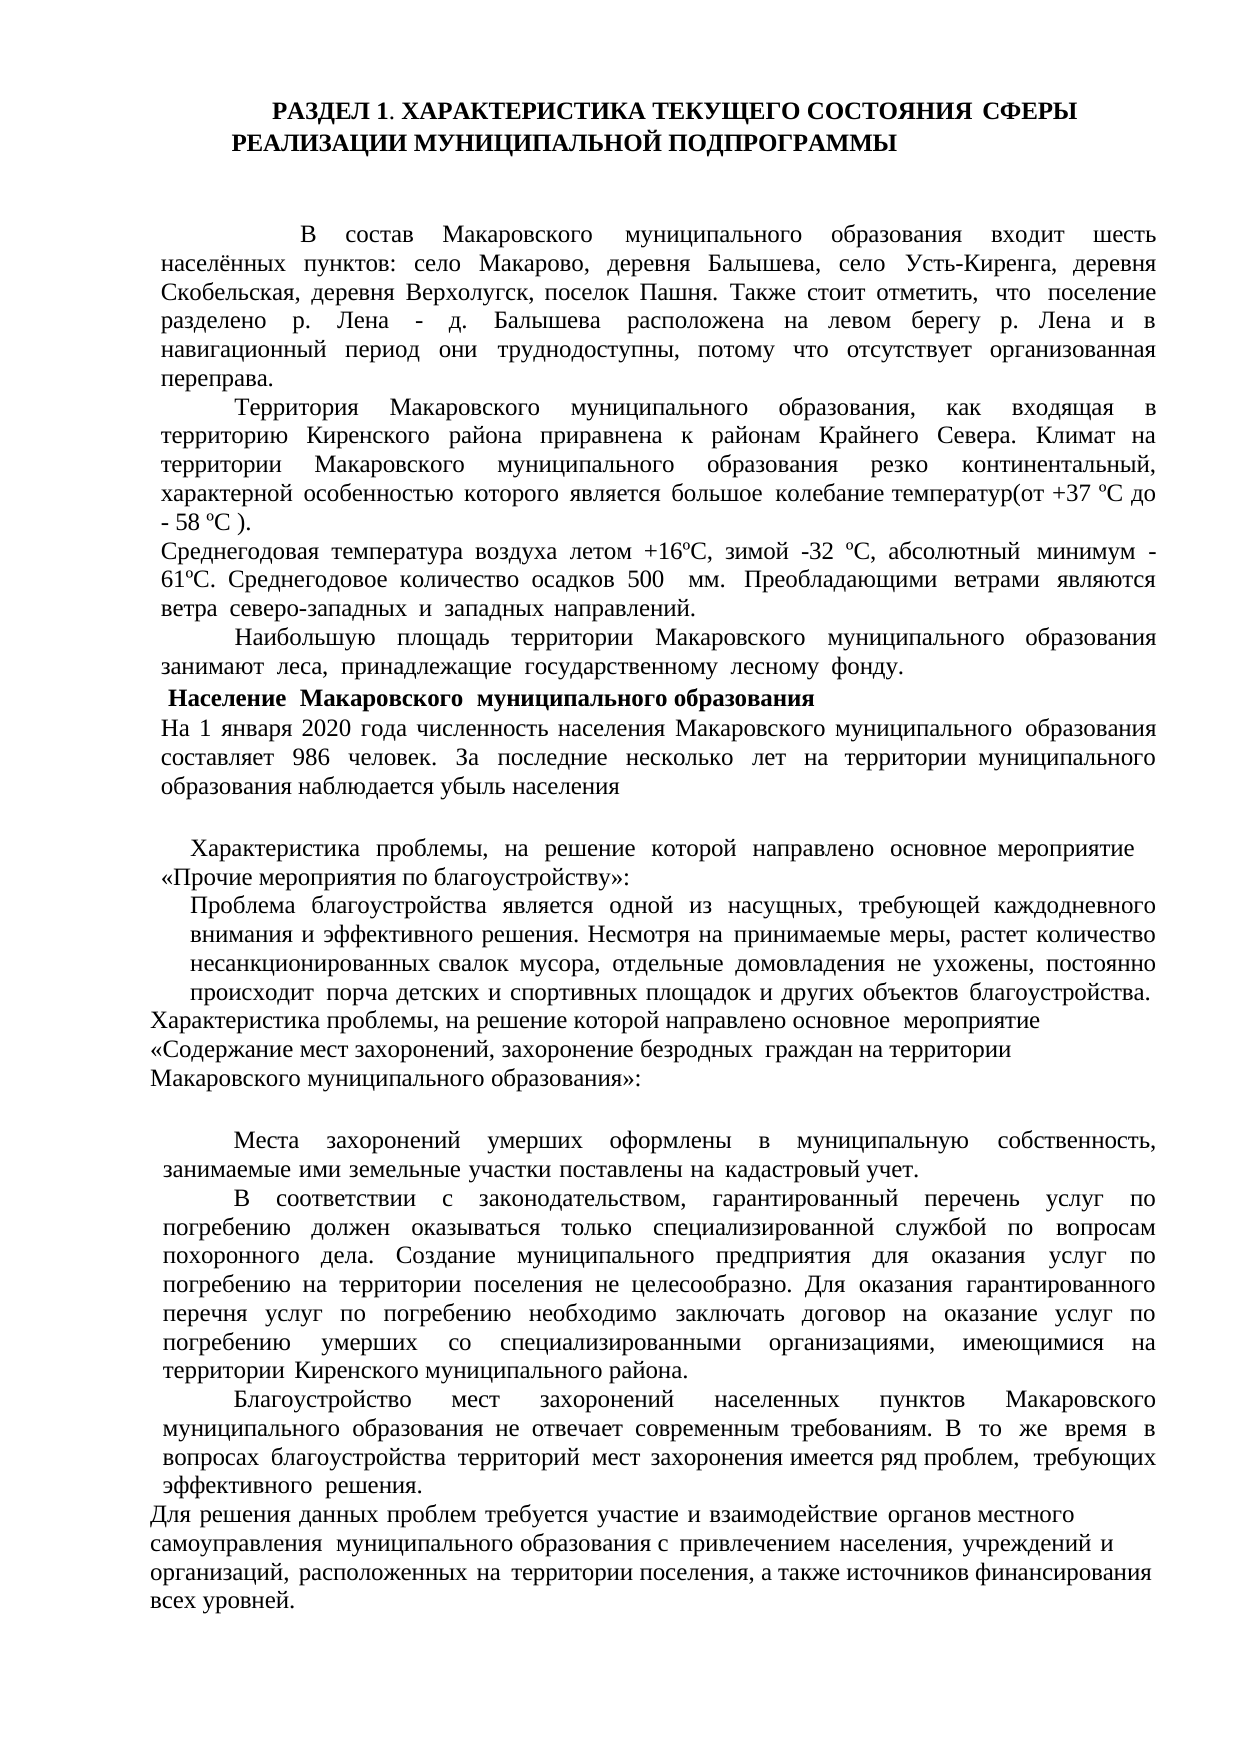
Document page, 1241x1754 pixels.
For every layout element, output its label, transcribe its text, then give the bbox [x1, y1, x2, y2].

text Для решения данных проблем требуется участие и взаимодействие органов местного самоуправления муниципального образования с привлечением населения, учреждений и организаций, расположенных на территории поселения, а также источников финансирования всех уровней. [150, 1499, 1167, 1614]
subtitle Население Макаровского муниципального образования [168, 680, 1167, 713]
text Места захоронений умерших оформлены в муниципальную собственность, занимаемые ими земельные участки поставлены на кадастровый учет. [163, 1126, 1156, 1183]
text На 1 января 2020 года численность населения Макаровского муниципального образования составляет 986 человек. За последние несколько лет на территории муниципального образования наблюдается убыль населения [161, 713, 1156, 799]
text Проблема благоустройства является одной из насущных, требующей каждодневного внимания и эффективного решения. Несмотря на принимаемые меры, растет количество несанкционированных свалок мусора, отдельные домовладения не ухожены, постоянно происходит порча детских и спортивных площадок и других объектов благоустройства. [190, 890, 1156, 1005]
text Наибольшую площадь территории Макаровского муниципального образования занимают леса, принадлежащие государственному лесному фонду. [161, 622, 1156, 679]
text Характеристика проблемы, на решение которой направлено основное мероприятие «Содержание мест захоронений, захоронение безродных граждан на территории Макаровского муниципального образования»: [150, 1005, 1167, 1092]
subtitle РАЗДЕЛ 1. ХАРАКТЕРИСТИКА ТЕКУЩЕГО СОСТОЯНИЯ СФЕРЫ РЕАЛИЗАЦИИ МУНИЦИПАЛЬНОЙ ПОДПРОГРАММЫ [231, 94, 1135, 158]
text Характеристика проблемы, на решение которой направлено основное мероприятие «Прочие мероприятия по благоустройству»: [161, 833, 1155, 890]
text Среднегодовая температура воздуха летом +16ºС, зимой -32 ºС, абсолютный минимум -61ºС. Среднегодовое количество осадков 500 мм. Преобладающими ветрами являются ветра северо-западных и западных направлений. [161, 536, 1156, 622]
text В состав Макаровского муниципального образования входит шесть населённых пунктов: село Макарово, деревня Балышева, село Усть-Киренга, деревня Скобельская, деревня Верхолугск, поселок Пашня. Также стоит отметить, что поселение разделено р. Лена - д. Балышева расположена на левом берегу р. Лена и в навигационный период они труднодоступны, потому что отсутствует организованная переправа. [161, 219, 1156, 392]
text Благоустройство мест захоронений населенных пунктов Макаровского муниципального образования не отвечает современным требованиям. В то же время в вопросах благоустройства территорий мест захоронения имеется ряд проблем, требующих эффективного решения. [162, 1384, 1156, 1499]
text Территория Макаровского муниципального образования, как входящая в территорию Киренского района приравнена к районам Крайнего Севера. Климат на территории Макаровского муниципального образования резко континентальный, характерной особенностью которого является большое колебание температур(от +37 ºС до - 58 ºС ). [161, 392, 1156, 536]
text В соответствии с законодательством, гарантированный перечень услуг по погребению должен оказываться только специализированной службой по вопросам похоронного дела. Создание муниципального предприятия для оказания услуг по погребению на территории поселения не целесообразно. Для оказания гарантированного перечня услуг по погребению необходимо заключать договор на оказание услуг по погребению умерших со специализированными организациями, имеющимися на территории Киренского муниципального района. [163, 1183, 1156, 1384]
